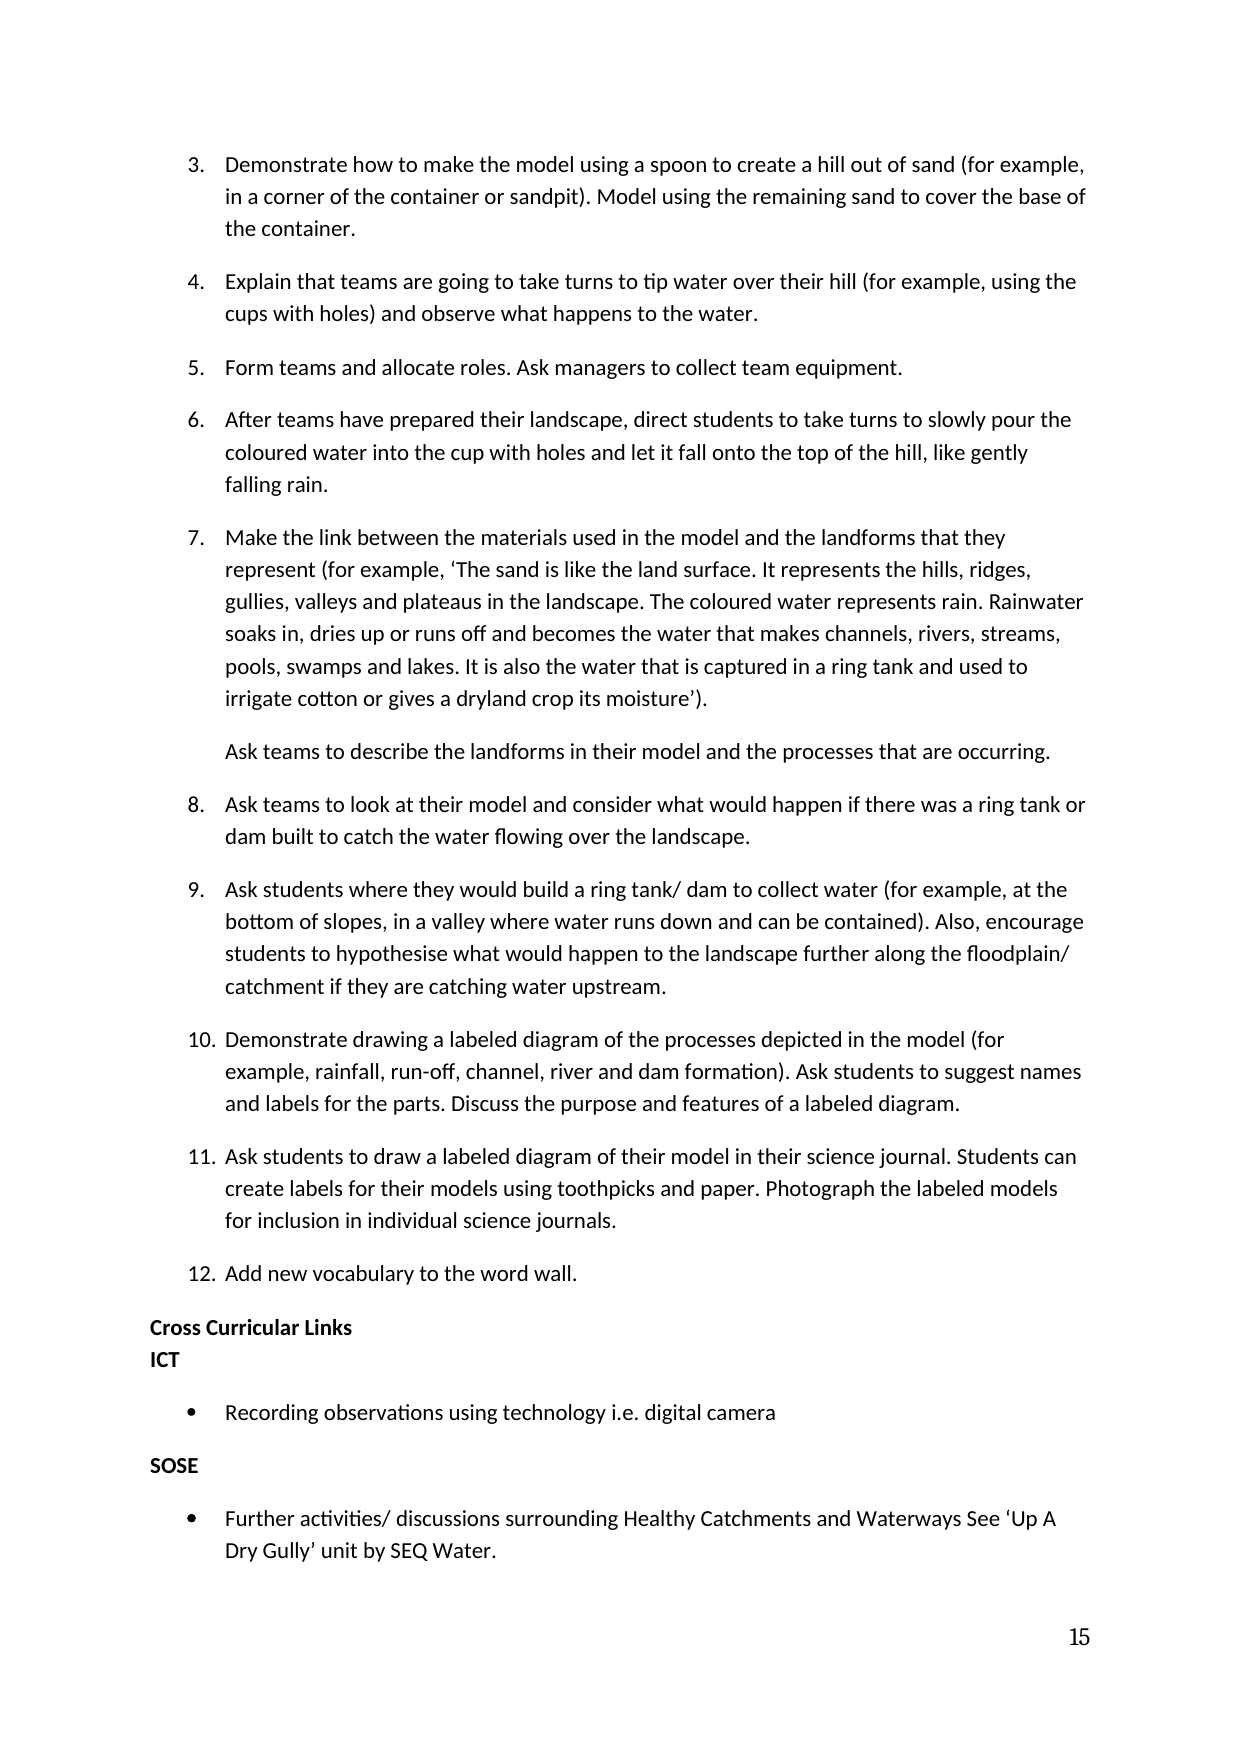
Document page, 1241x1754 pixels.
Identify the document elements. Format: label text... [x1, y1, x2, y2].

list Explain that teams are going to take turns to tip water over their hill (for example, using the cups with holes) and observe what happens to the water. [187, 267, 1090, 328]
text SOSE [150, 1451, 1090, 1479]
list Ask students where they would build a ring tank/ dam to collect water (for example, at the bottom of slopes, in a valley where water runs down and can be contained). Also, encourage students to hypothesise what would happen to the landscape further along the floodplain/ catchment if they are catching water upstream. [187, 875, 1090, 1000]
list Demonstrate drawing a labeled diagram of the processes depicted in the model (for example, rainfall, run-off, channel, river and dam formation). Ask students to suggest names and labels for the parts. Discuss the purpose and features of a labeled diagram. [187, 1025, 1090, 1117]
list Form teams and allocate roles. Ask managers to collect team equipment. [187, 353, 1090, 381]
text Ask teams to describe the landforms in their model and the processes that are occurring. [150, 737, 1090, 765]
list After teams have prepared their landscape, direct students to take turns to slowly pour the coloured water into the cup with holes and let it fall onto the top of the hill, like gently falling rain. [187, 406, 1090, 498]
list Add new vocabulary to the word wall. [187, 1259, 1090, 1288]
list Make the link between the materials used in the model and the landforms that they represent (for example, ‘The sand is like the land surface. It represents the hills, ridges, gullies, valleys and plateaus in the landscape. The coloured water represents rain. Rainwater soaks in, dries up or runs off and becomes the water that makes channels, rivers, streams, pools, swamps and lakes. It is also the water that is captured in a ring tank and used to irrigate cotton or gives a dryland crop its moisture’). [187, 523, 1090, 712]
list Further activities/ discussions surrounding Healthy Catchments and Waterways See ‘Up A Dry Gully’ unit by SEQ Water. [187, 1504, 1090, 1564]
subtitle Cross Curricular Links [150, 1313, 1090, 1341]
list Demonstrate how to make the model using a spoon to create a hill out of sand (for example, in a corner of the container or sandpit). Model using the remaining sand to cover the base of the container. [187, 150, 1090, 242]
text ICT [150, 1345, 1090, 1373]
list Recording observations using technology i.e. digital camera [187, 1398, 1090, 1426]
list Ask students to draw a labeled diagram of their model in their science journal. Students can create labels for their models using toothpicks and paper. Photograph the labeled models for inclusion in individual science journals. [187, 1142, 1090, 1234]
list Ask teams to look at their model and consider what would happen if there was a ring tank or dam built to catch the water flowing over the landscape. [187, 790, 1090, 850]
